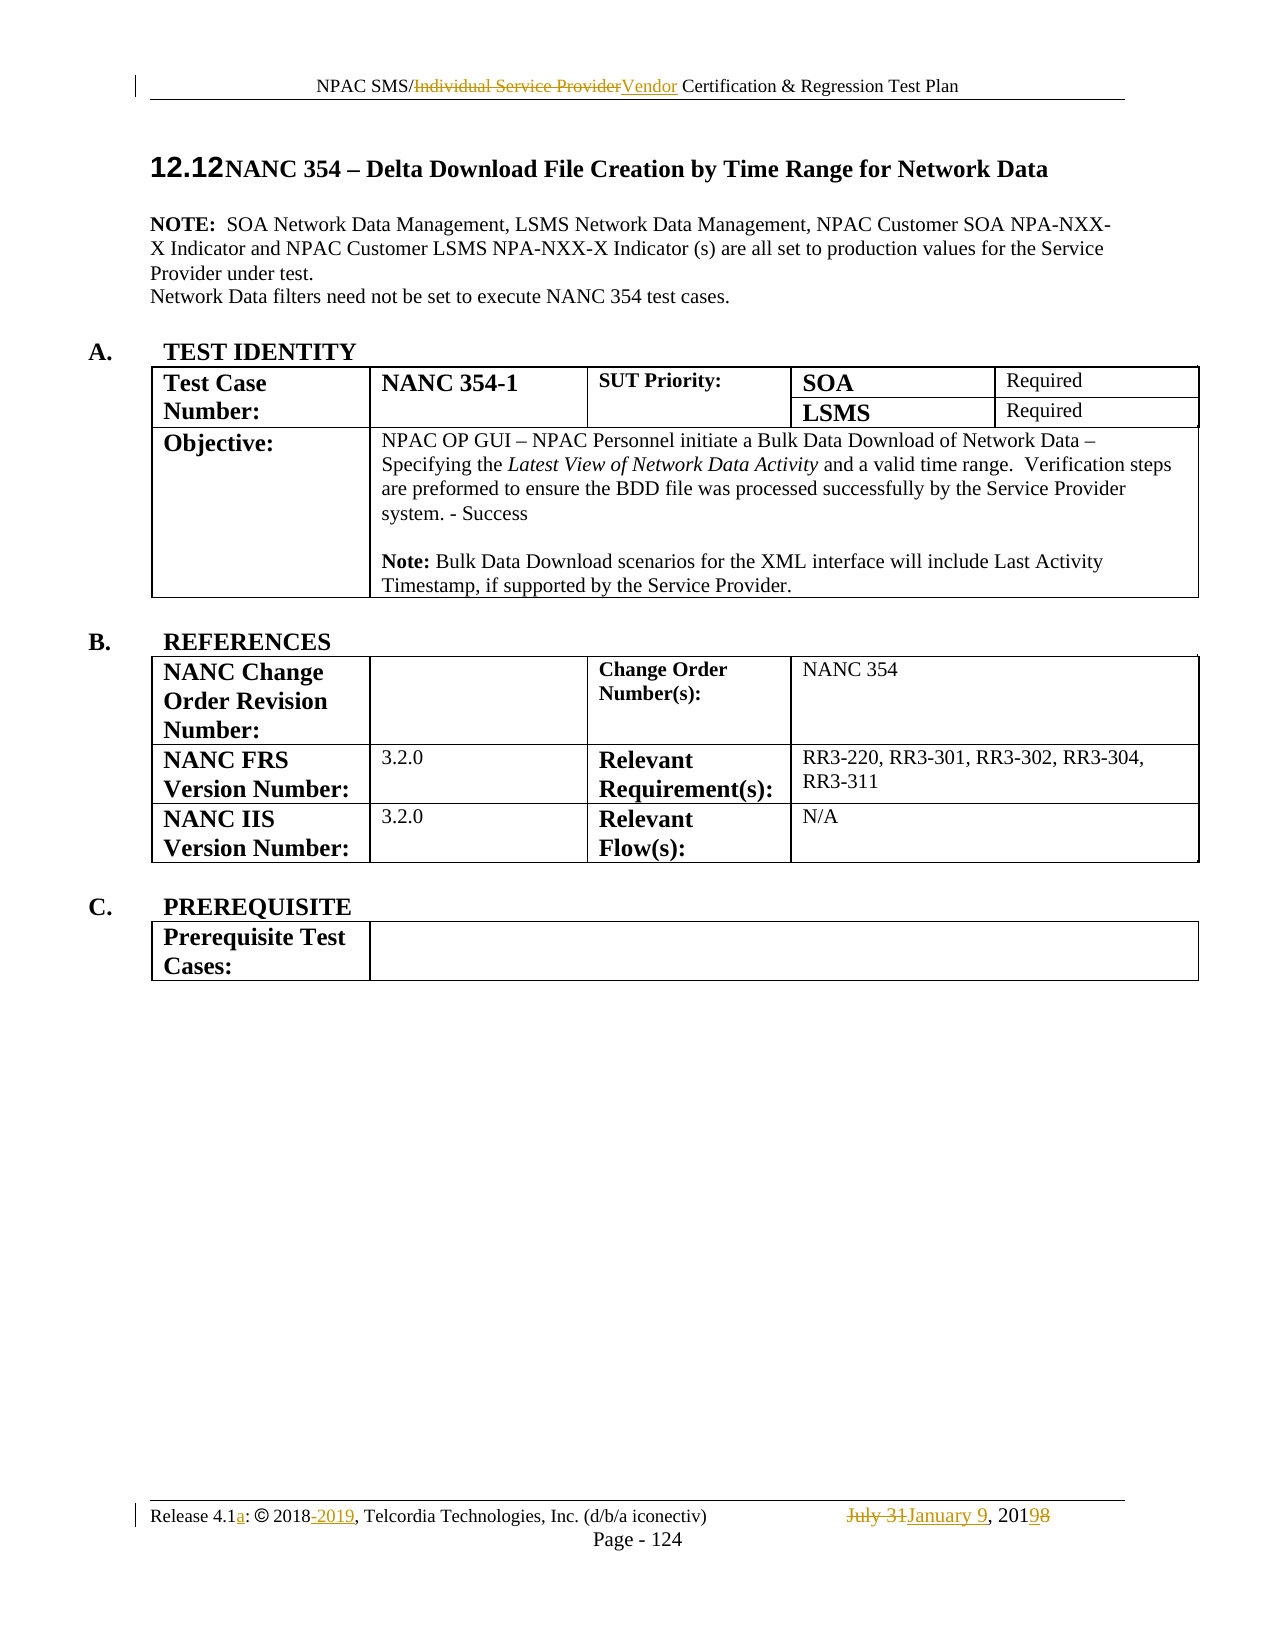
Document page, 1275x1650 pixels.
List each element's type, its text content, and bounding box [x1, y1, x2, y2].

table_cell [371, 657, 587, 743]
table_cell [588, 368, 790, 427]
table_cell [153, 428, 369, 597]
text NOTE: SOA Network Data Management, LSMS Network Data Management, NPAC Customer SOA NPA-NXX-X Indicator and NPAC Customer LSMS NPA-NXX-X Indicator (s) are all set to production values for the Service Provider under test. [150, 212, 1125, 284]
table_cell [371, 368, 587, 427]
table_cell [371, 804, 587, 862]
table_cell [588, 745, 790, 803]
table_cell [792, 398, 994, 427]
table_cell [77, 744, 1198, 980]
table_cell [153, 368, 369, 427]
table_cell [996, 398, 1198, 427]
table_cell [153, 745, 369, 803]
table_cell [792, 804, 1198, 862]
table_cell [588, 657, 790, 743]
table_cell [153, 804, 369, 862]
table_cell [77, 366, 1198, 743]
text Network Data filters need not be set to execute NANC 354 test cases. [150, 284, 1125, 308]
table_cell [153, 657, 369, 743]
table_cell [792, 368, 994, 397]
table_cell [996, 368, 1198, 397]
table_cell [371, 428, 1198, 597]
subtitle NANC 354 – Delta Download File Creation by for Network Data [150, 150, 1125, 183]
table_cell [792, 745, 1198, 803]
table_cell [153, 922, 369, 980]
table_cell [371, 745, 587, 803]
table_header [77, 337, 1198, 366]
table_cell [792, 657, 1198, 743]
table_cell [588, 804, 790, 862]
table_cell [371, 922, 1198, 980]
